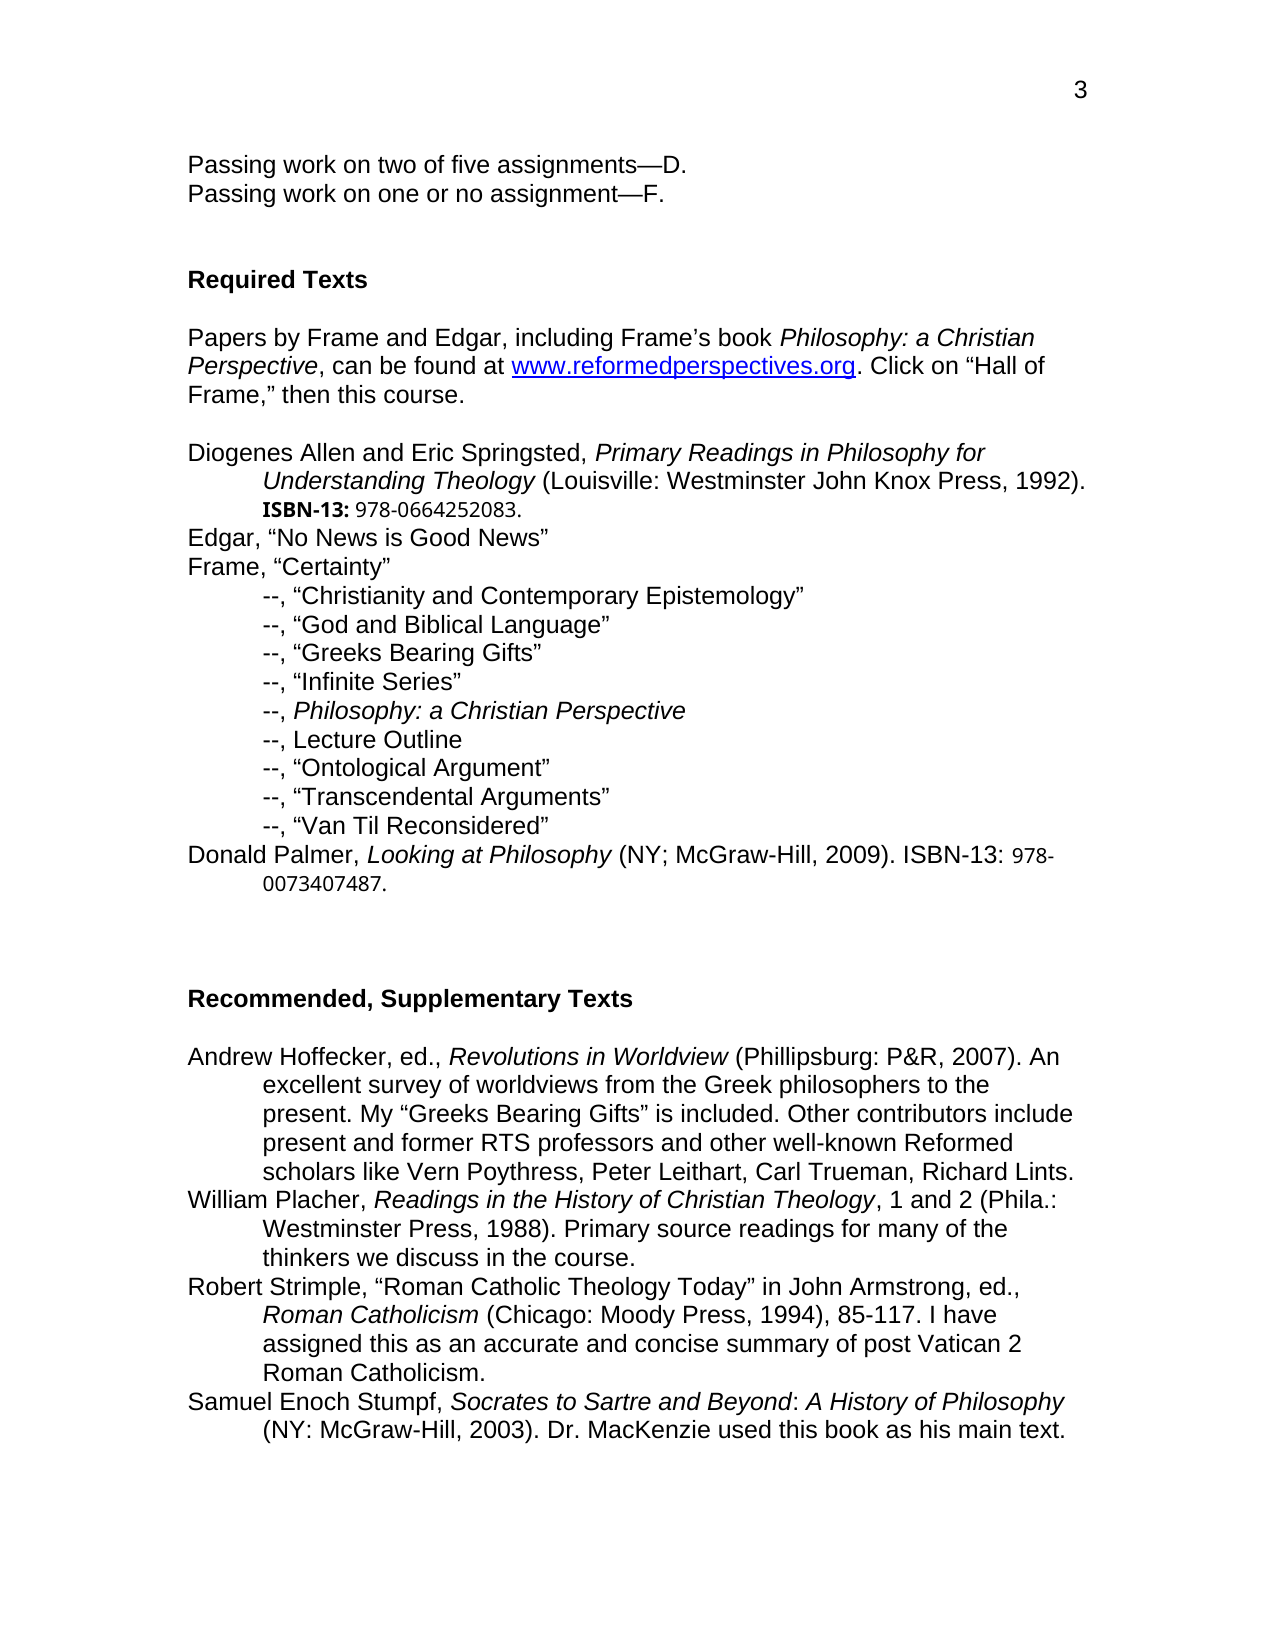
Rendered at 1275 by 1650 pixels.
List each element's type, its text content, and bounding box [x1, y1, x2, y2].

text --, “Ontological Argument” [187, 753, 1087, 782]
text Edgar, “No News is Good News” [187, 523, 1087, 552]
text --, Philosophy: a Christian Perspective [187, 696, 1087, 725]
text Robert Strimple, “Roman Catholic Theology Today” in John Armstrong, ed., Roman Catholicism (Chicago: Moody Press, 1994), 85-117. I have assigned this as an accurate and concise summary of post Vatican 2 Roman Catholicism. [187, 1271, 1087, 1386]
text Andrew Hoffecker, ed., Revolutions in Worldview (: P&R, 2007). An excellent survey of worldviews from the Greek philosophers to the present. My “Greeks Bearing Gifts” is included. Other contributors include present and former RTS professors and other well-known Reformed scholars like Vern Poythress, Peter Leithart, Carl Trueman, Richard Lints. [187, 1041, 1087, 1185]
text Frame, “Certainty” [187, 552, 1087, 581]
text Passing work on two of five assignments—D. [187, 150, 1087, 179]
text Passing work on one or no assignment—F. [187, 179, 1087, 207]
text William Placher, Readings in the History of Christian Theology, 1 and 2 (Phila.: Westminster Press, 1988). Primary source readings for many of the thinkers we discuss in the course. [187, 1185, 1087, 1271]
text --, “Transcendental Arguments” [187, 782, 1087, 811]
text Diogenes Allen and Eric Springsted, Primary Readings in Philosophy for Understanding Theology (Louisville: Westminster John Knox Press, 1992). ISBN-13: 978-0664252083. [187, 437, 1087, 523]
text --, “Greeks Bearing Gifts” [187, 638, 1087, 667]
text --, “Van Til Reconsidered” [187, 811, 1087, 840]
text Donald Palmer, Looking at Philosophy (NY; McGraw-Hill, 2009). ISBN-13: 978-0073407487. [187, 840, 1087, 898]
text --, Lecture Outline [187, 725, 1087, 753]
text Recommended, Supplementary Texts [187, 984, 1087, 1013]
text --, “God and Biblical Language” [187, 610, 1087, 638]
text Papers by Frame and Edgar, including Frame’s book Philosophy: a Christian Perspective, can be found at www.reformedperspectives.org. Click on “Hall of Frame,” then this course. [187, 322, 1087, 409]
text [187, 1386, 1087, 1444]
text --, “Infinite Series” [187, 667, 1087, 696]
subtitle Required Texts [187, 265, 1087, 294]
text --, “Christianity and Contemporary Epistemology” [262, 581, 1087, 610]
